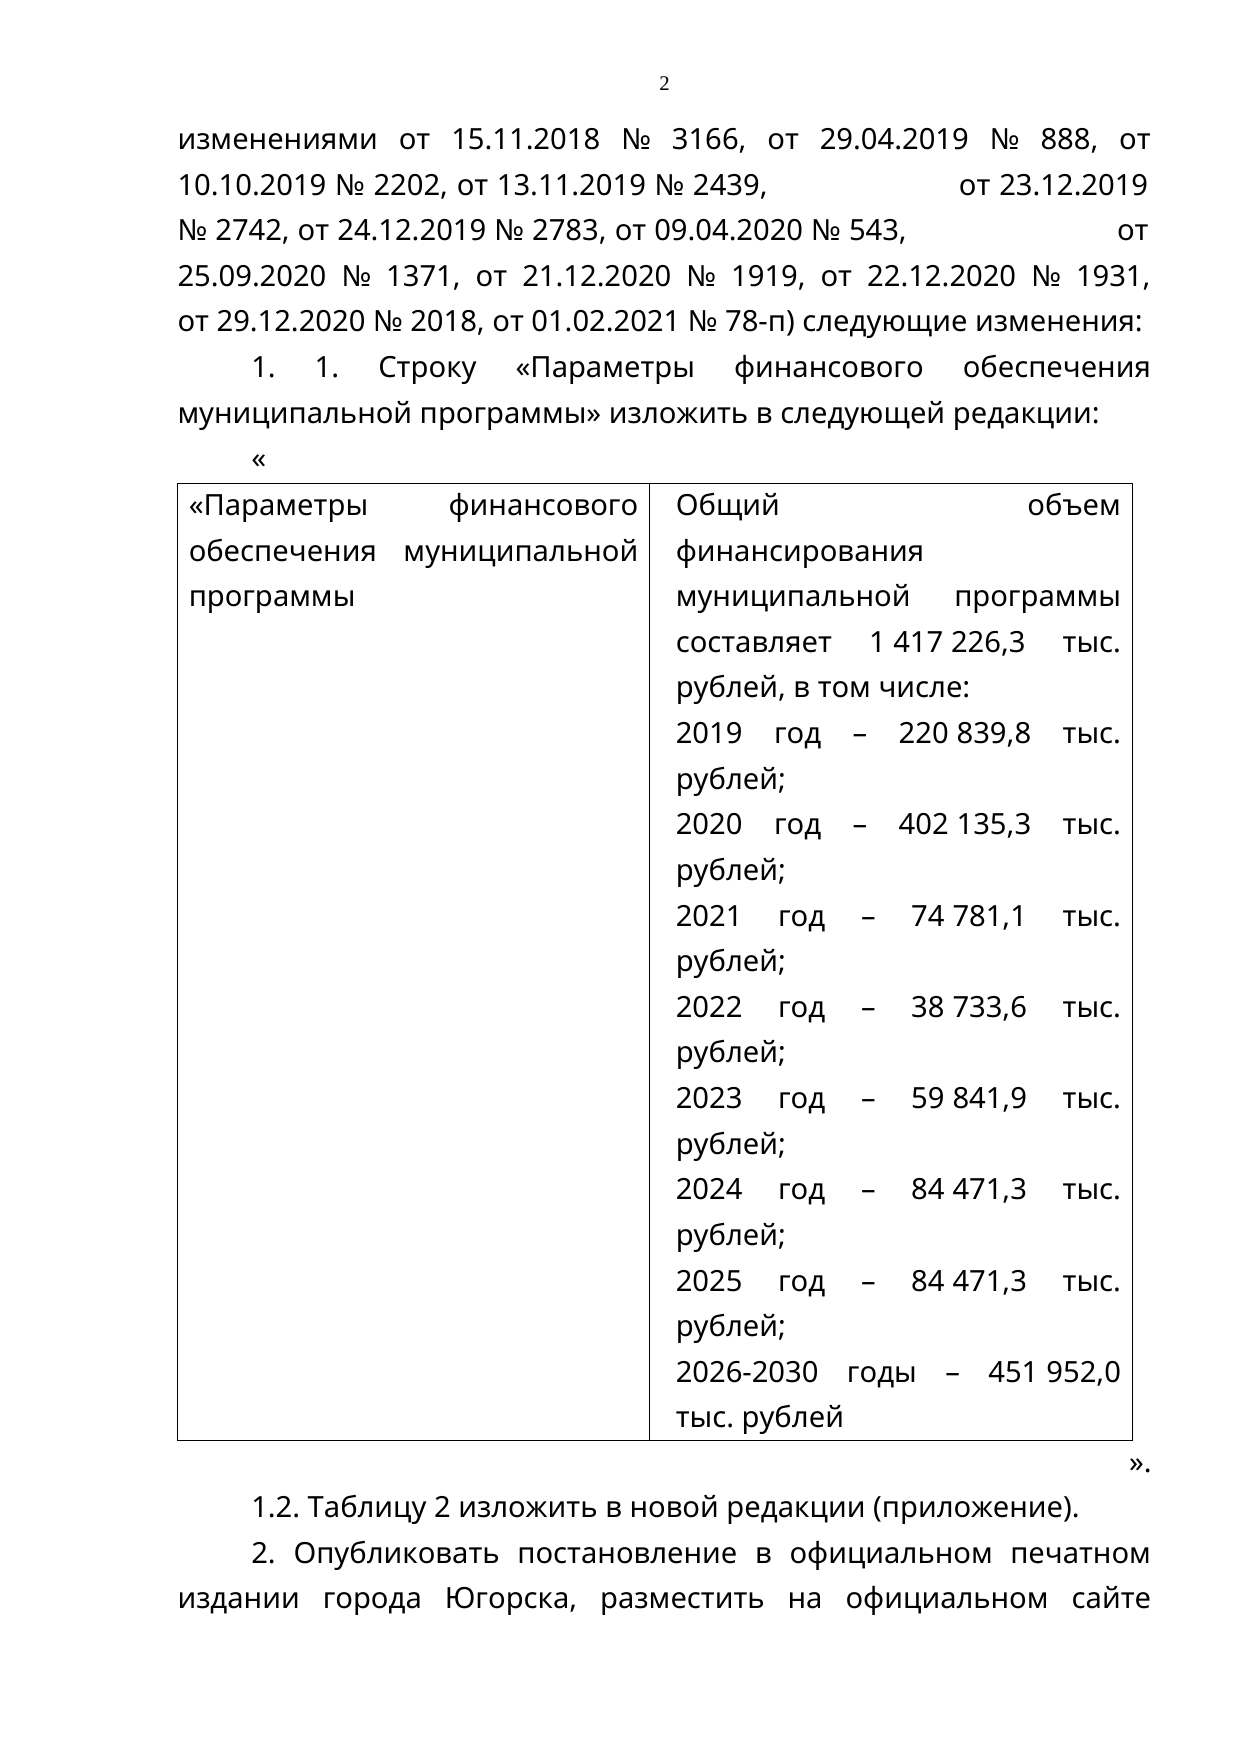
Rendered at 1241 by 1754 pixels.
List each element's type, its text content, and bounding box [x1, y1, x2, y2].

text 1. 1. Строку «Параметры финансового обеспечения муниципальной программы» изложить в следующей редакции: [177, 346, 1152, 432]
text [177, 118, 1152, 340]
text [177, 1532, 1152, 1617]
table_header «Параметры финансового обеспечения муниципальной программы [178, 484, 649, 1440]
text « [177, 437, 1152, 477]
text ». [177, 1441, 1152, 1481]
table_header Общий объем финансирования муниципальной программы составляет 1 417 226,3 тыс. рублей, в том числе: 2019 год – 220 839,8 тыс. рублей; 2020 год – 402 135,3 тыс. рублей; 2021 год – 74 781,1 тыс. рублей; 2022 год – 38 733,6 тыс. рублей; 2023 год – 59 841,9 тыс. рублей; 2024 год – 84 471,3 тыс. рублей; 2025 год – 84 471,3 тыс. рублей; 2026-2030 годы – 451 952,0 тыс. рублей [650, 484, 1132, 1440]
text 1.2. Таблицу 2 изложить в новой редакции (приложение). [177, 1487, 1152, 1526]
